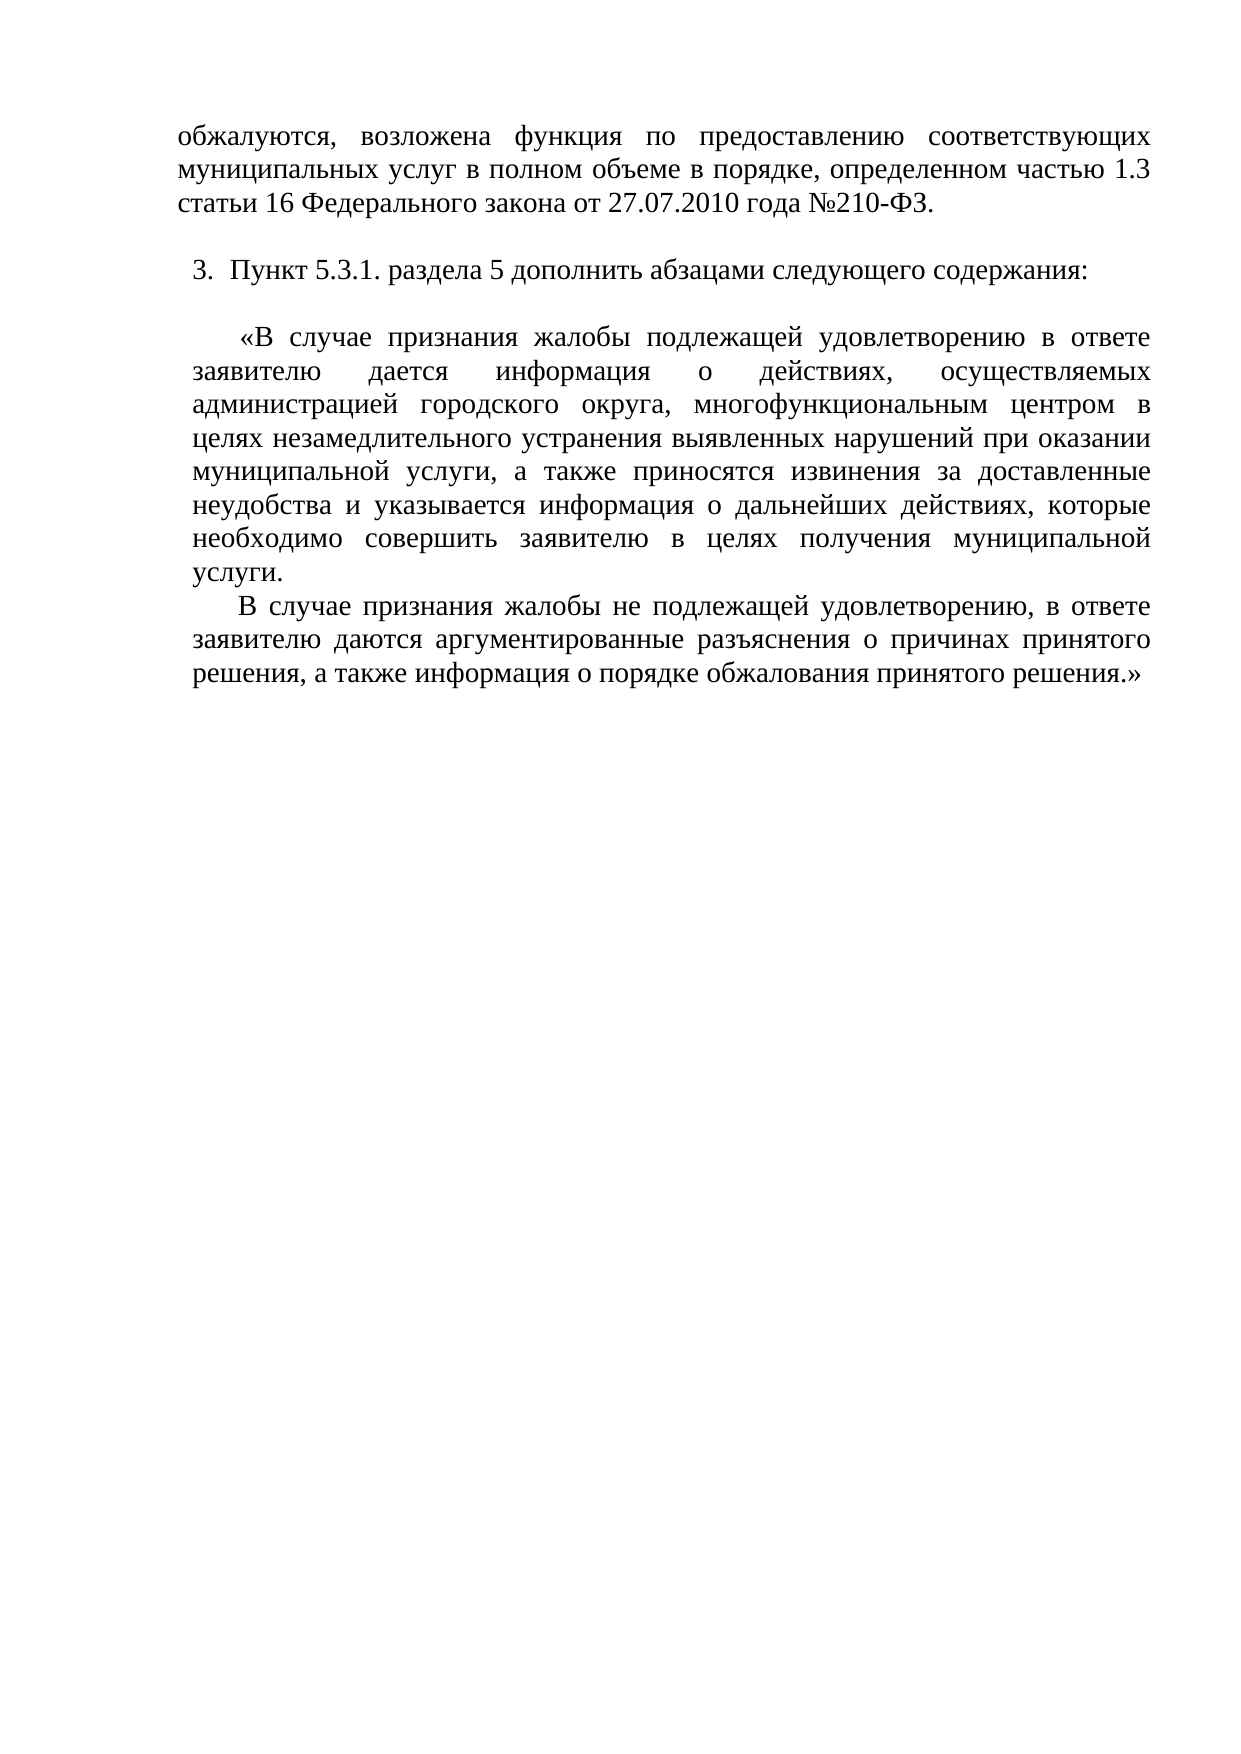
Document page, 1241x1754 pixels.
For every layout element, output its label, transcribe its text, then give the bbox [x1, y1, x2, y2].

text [177, 118, 1152, 219]
text В случае признания жалобы не подлежащей удовлетворению, в ответе заявителю даются аргументированные разъяснения о причинах принятого решения, а также информация о порядке обжалования принятого решения.» [192, 588, 1152, 688]
list Пункт 5.3.1. раздела 5 дополнить абзацами следующего содержания: [192, 252, 1152, 286]
text «В случае признания жалобы подлежащей удовлетворению в ответе заявителю дается информация о действиях, осуществляемых администрацией городского округа, многофункциональным центром в целях незамедлительного устранения выявленных нарушений при оказании муниципальной услуги, а также приносятся извинения за доставленные неудобства и указывается информация о дальнейших действиях, которые необходимо совершить заявителю в целях получения муниципальной услуги. [192, 319, 1152, 588]
